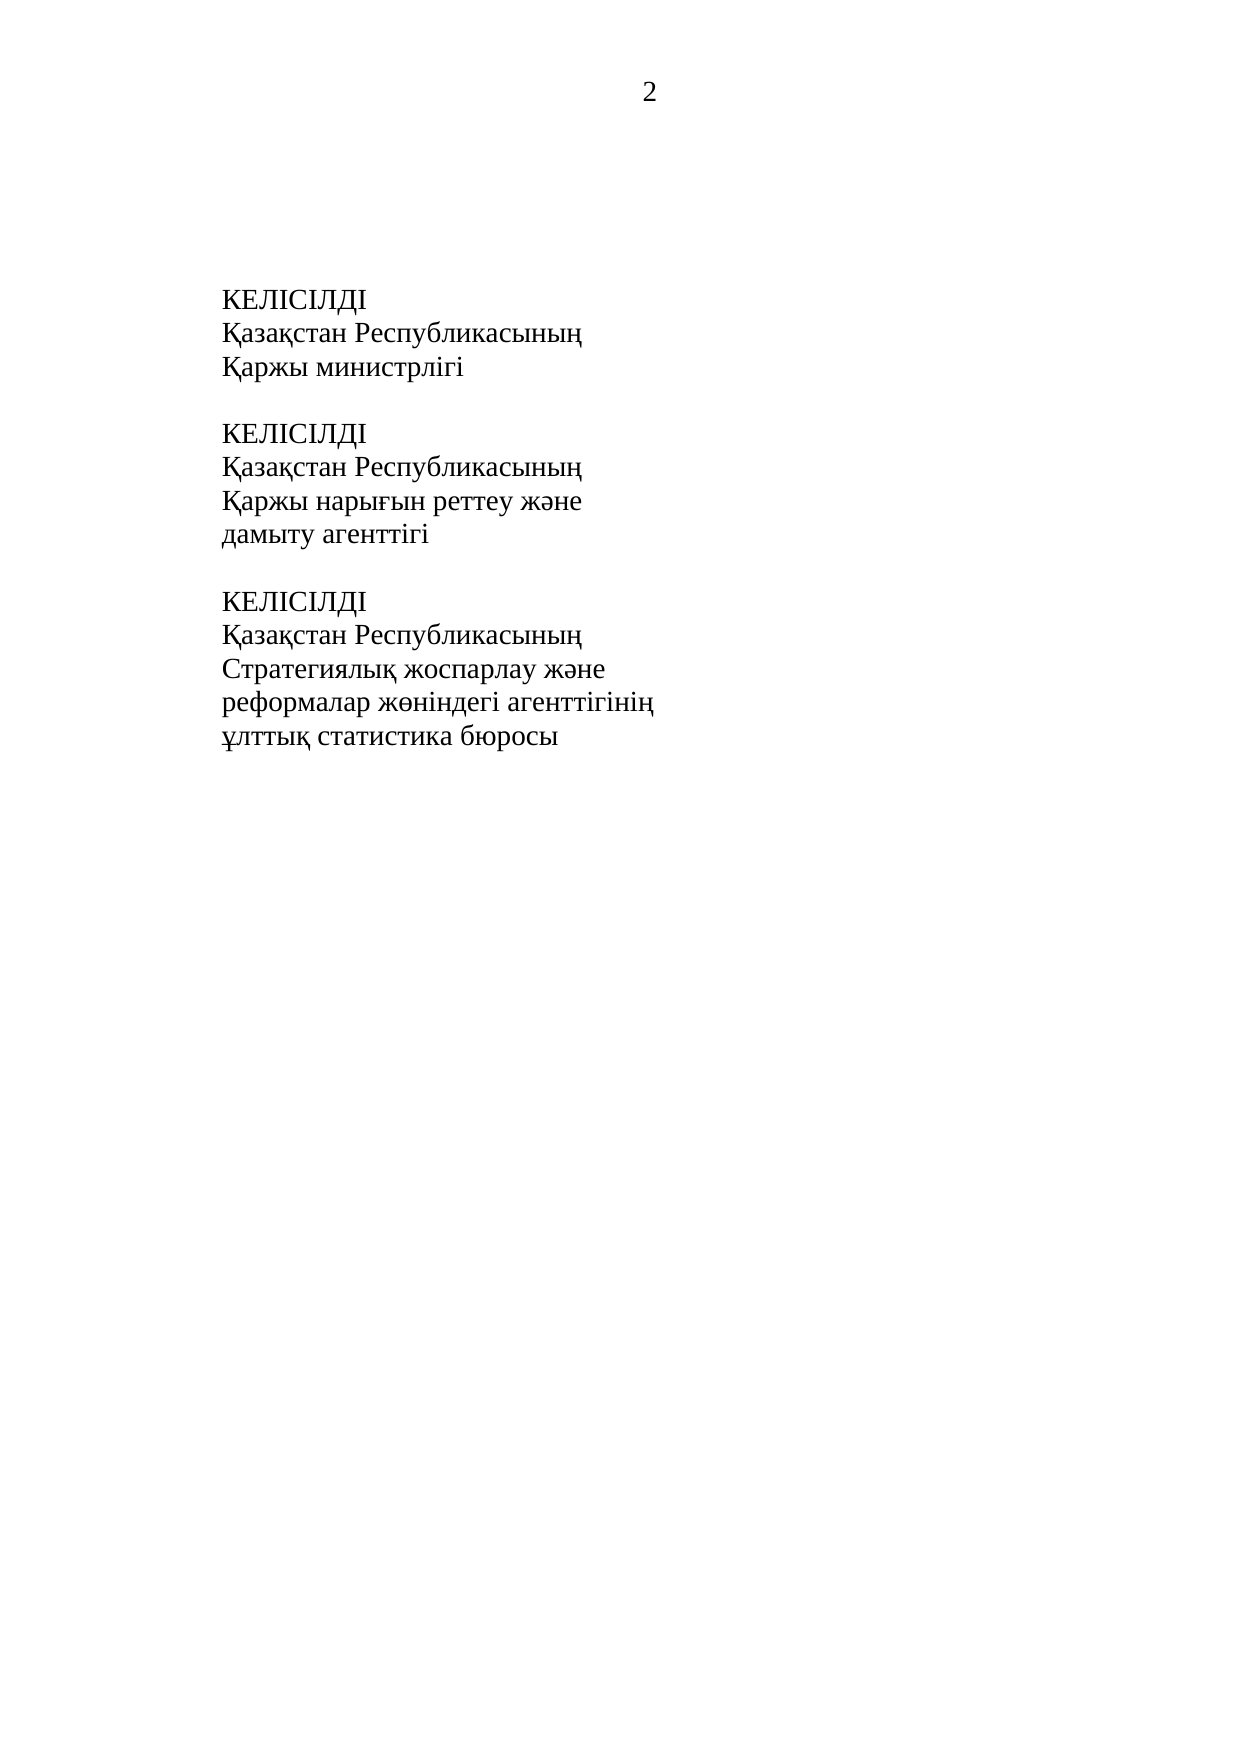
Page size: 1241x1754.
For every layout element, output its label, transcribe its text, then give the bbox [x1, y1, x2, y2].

text Стратегиялық жоспарлау және [148, 651, 1152, 684]
text КЕЛІСІЛДІ [148, 416, 1152, 449]
text ұлттық статистика бюросы [148, 718, 1152, 751]
text Қаржы нарығын реттеу және [148, 483, 1152, 517]
text КЕЛІСІЛДІ [148, 282, 1152, 315]
text Қазақстан Республикасының [148, 449, 1152, 483]
text Қазақстан Республикасының [148, 617, 1152, 651]
text дамыту агенттігі [148, 517, 1152, 550]
text Қазақстан Республикасының [148, 315, 1152, 349]
text КЕЛІСІЛДІ [148, 584, 1152, 617]
text реформалар жөніндегі агенттігінің [148, 684, 1152, 718]
text Қаржы министрлігі [148, 349, 1152, 382]
